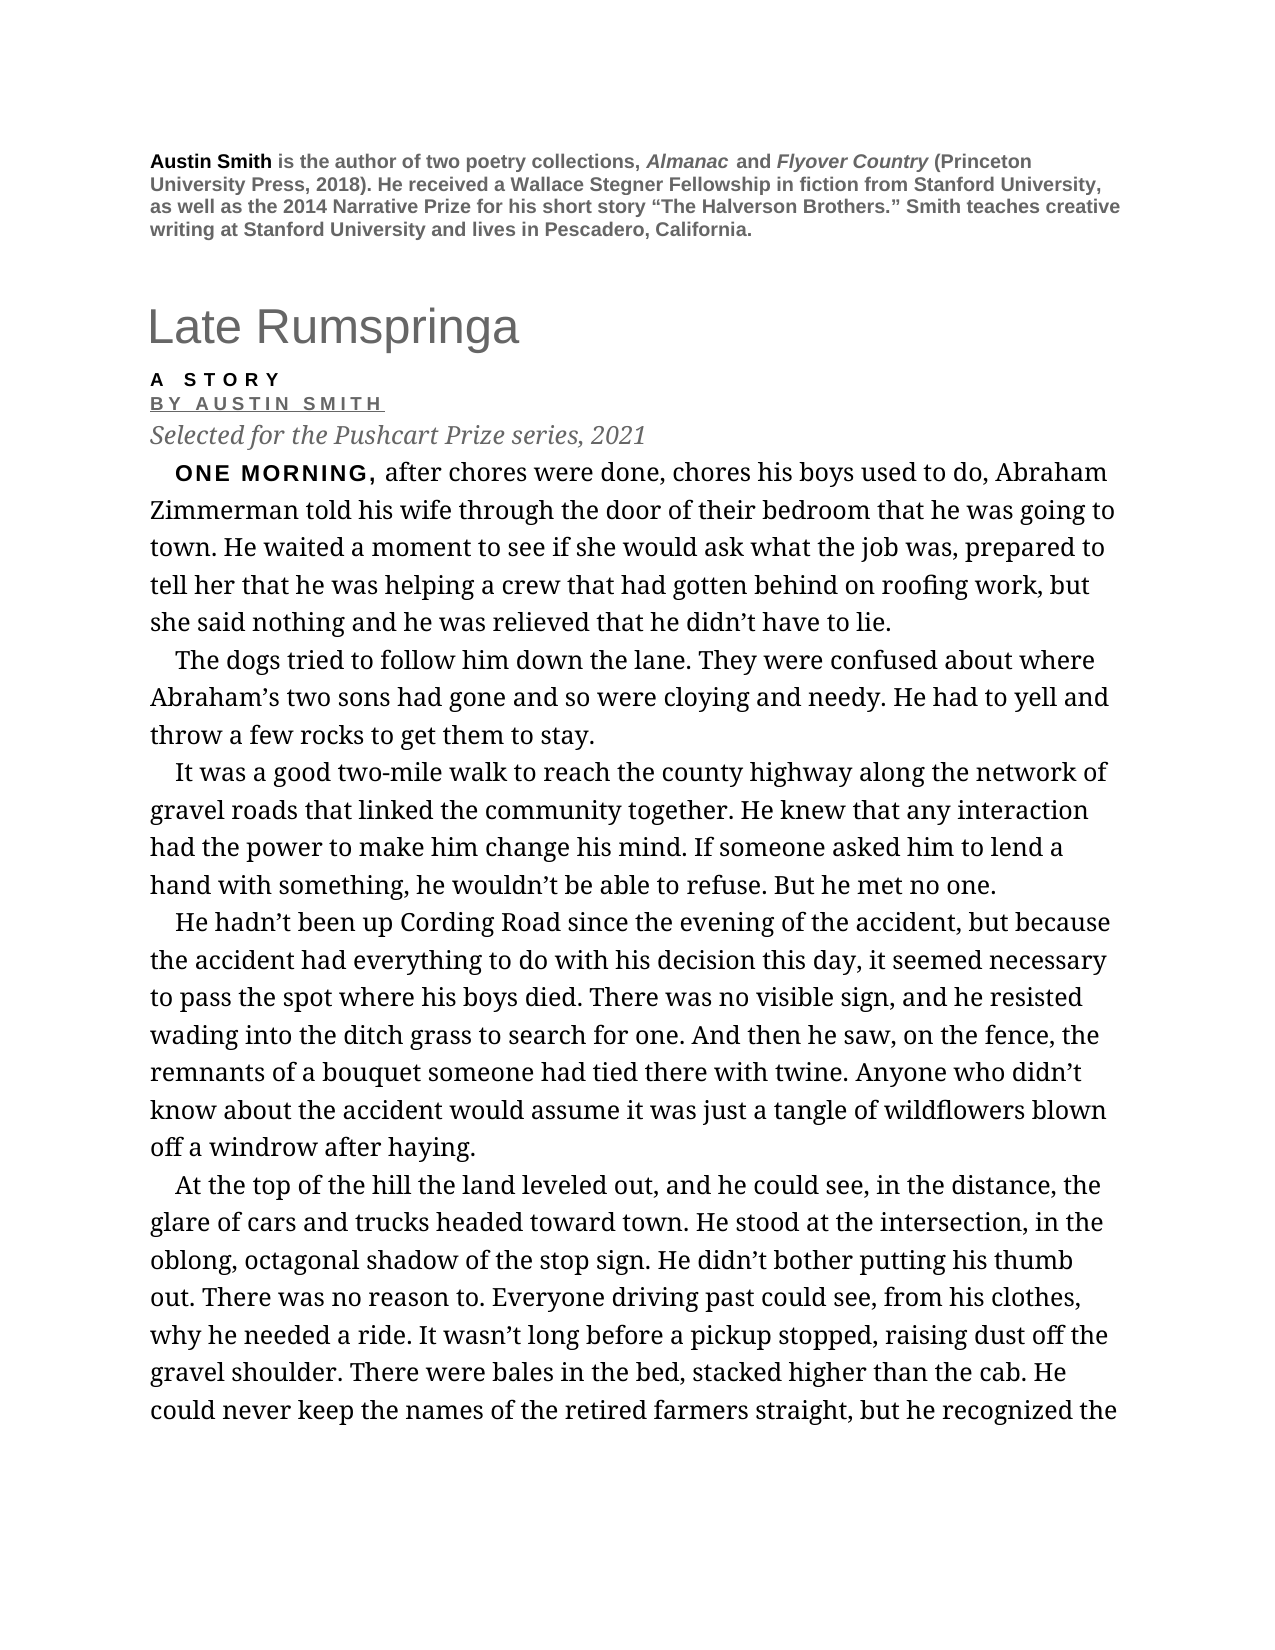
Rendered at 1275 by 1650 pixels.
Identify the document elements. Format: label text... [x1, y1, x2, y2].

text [150, 1164, 1125, 1426]
text The dogs tried to follow him down the lane. They were confused about where Abraham’s two sons had gone and so were cloying and needy. He had to yell and throw a few rocks to get them to stay. [150, 639, 1125, 751]
text He hadn’t been up Cording Road since the evening of the accident, but because the accident had everything to do with his decision this day, it seemed necessary to pass the spot where his boys died. There was no visible sign, and he resisted wading into the ditch grass to search for one. And then he saw, on the fence, the remnants of a bouquet someone had tied there with twine. Anyone who didn’t know about the accident would assume it was just a tangle of wildflowers blown off a windrow after haying. [150, 901, 1125, 1164]
text A STORY [150, 353, 1125, 391]
text It was a good two-mile walk to reach the county highway along the network of gravel roads that linked the community together. He knew that any interaction had the power to make him change his mind. If someone asked him to lend a hand with something, he wouldn’t be able to refuse. But he met no one. [150, 751, 1125, 901]
text ONE MORNING, after chores were done, chores his boys used to do, Abraham Zimmerman told his wife through the door of their bedroom that he was going to town. He waited a moment to see if she would ask what the job was, prepared to tell her that he was helping a crew that had gotten behind on roofing work, but she said nothing and he was relieved that he didn’t have to lie. [150, 451, 1125, 639]
text Austin Smith is the author of two poetry collections, Almanac and Flyover Country (Princeton University Press, 2018). He received a Wallace Stegner Fellowship in fiction from Stanford University, as well as the 2014 Narrative Prize for his short story “The Halverson Brothers.” Smith teaches creative writing at Stanford University and lives in Pescadero, California. [753, 150, 1125, 241]
text Selected for the Pushcart Prize series, 2021 [150, 414, 1125, 451]
text BY AUSTIN SMITH [150, 392, 1125, 414]
text Late Rumspringa [147, 297, 1125, 353]
